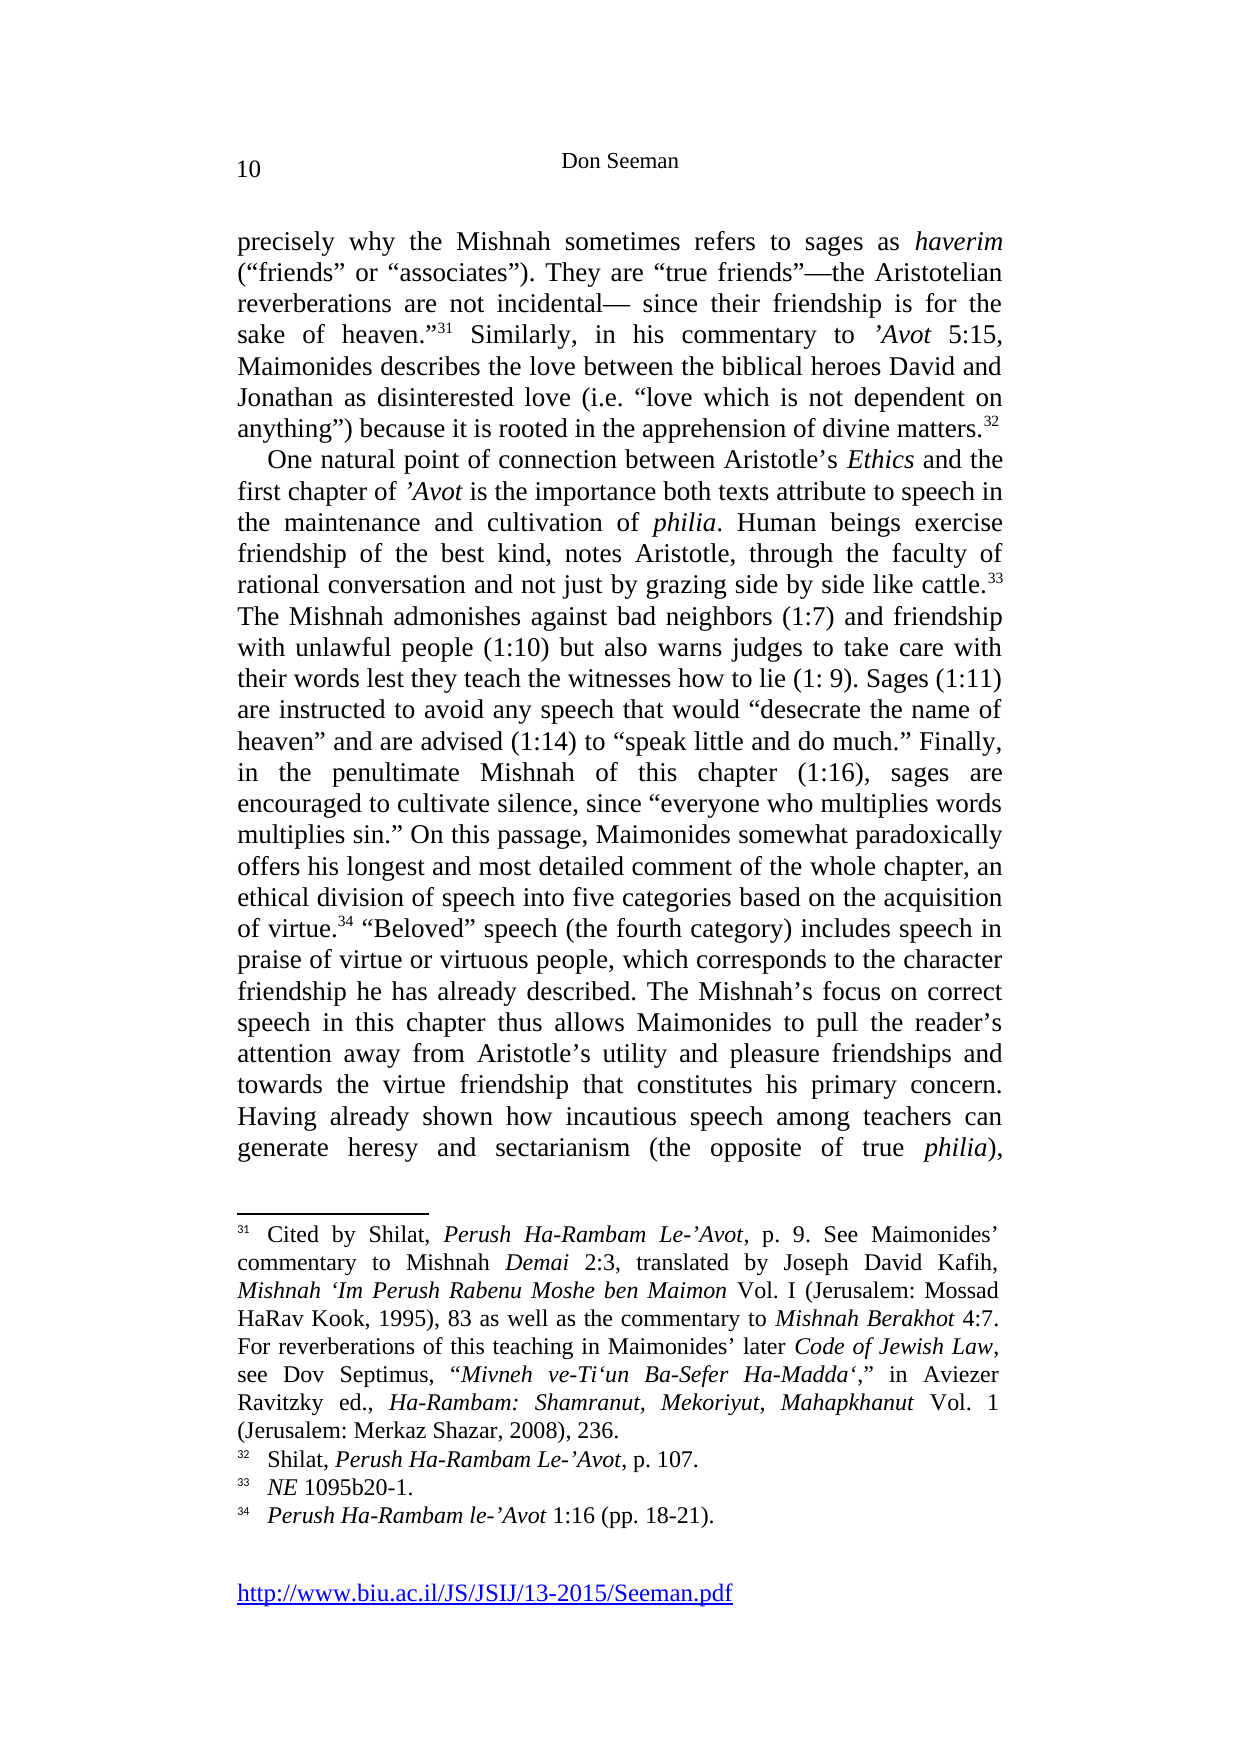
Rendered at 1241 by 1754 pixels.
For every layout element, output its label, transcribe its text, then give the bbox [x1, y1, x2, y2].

text One natural point of connection between Aristotle’s Ethics and the first chapter of ’Avot is the importance both texts attribute to speech in the maintenance and cultivation of philia. Human beings exercise friendship of the best kind, notes Aristotle, through the faculty of rational conversation and not just by grazing side by side like cattle. The Mishnah admonishes against bad neighbors (1:7) and friendship with unlawful people (1:10) but also warns judges to take care with their words lest they teach the witnesses how to lie (1: 9). Sages (1:11) are instructed to avoid any speech that would “desecrate the name of heaven” and are advised (1:14) to “speak little and do much.” Finally, in the penultimate Mishnah of this chapter (1:16), sages are encouraged to cultivate silence, since “everyone who multiplies words multiplies sin.” On this passage, Maimonides somewhat paradoxically offers his longest and most detailed comment of the whole chapter, an ethical division of speech into five categories based on the acquisition of virtue. “Beloved” speech (the fourth category) includes speech in praise of virtue or virtuous people, which corresponds to the character friendship he has already described. The Mishnah’s focus on correct speech in this chapter thus allows Maimonides to pull the reader’s attention away from Aristotle’s utility and pleasure friendships and towards the virtue friendship that constitutes his primary concern. Having already shown how incautious speech among teachers can generate heresy and sectarianism (the opposite of true philia), Maimonides concludes the chapter by discussing the contribution of speech to true friendship. [237, 444, 1003, 1162]
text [237, 225, 1003, 444]
